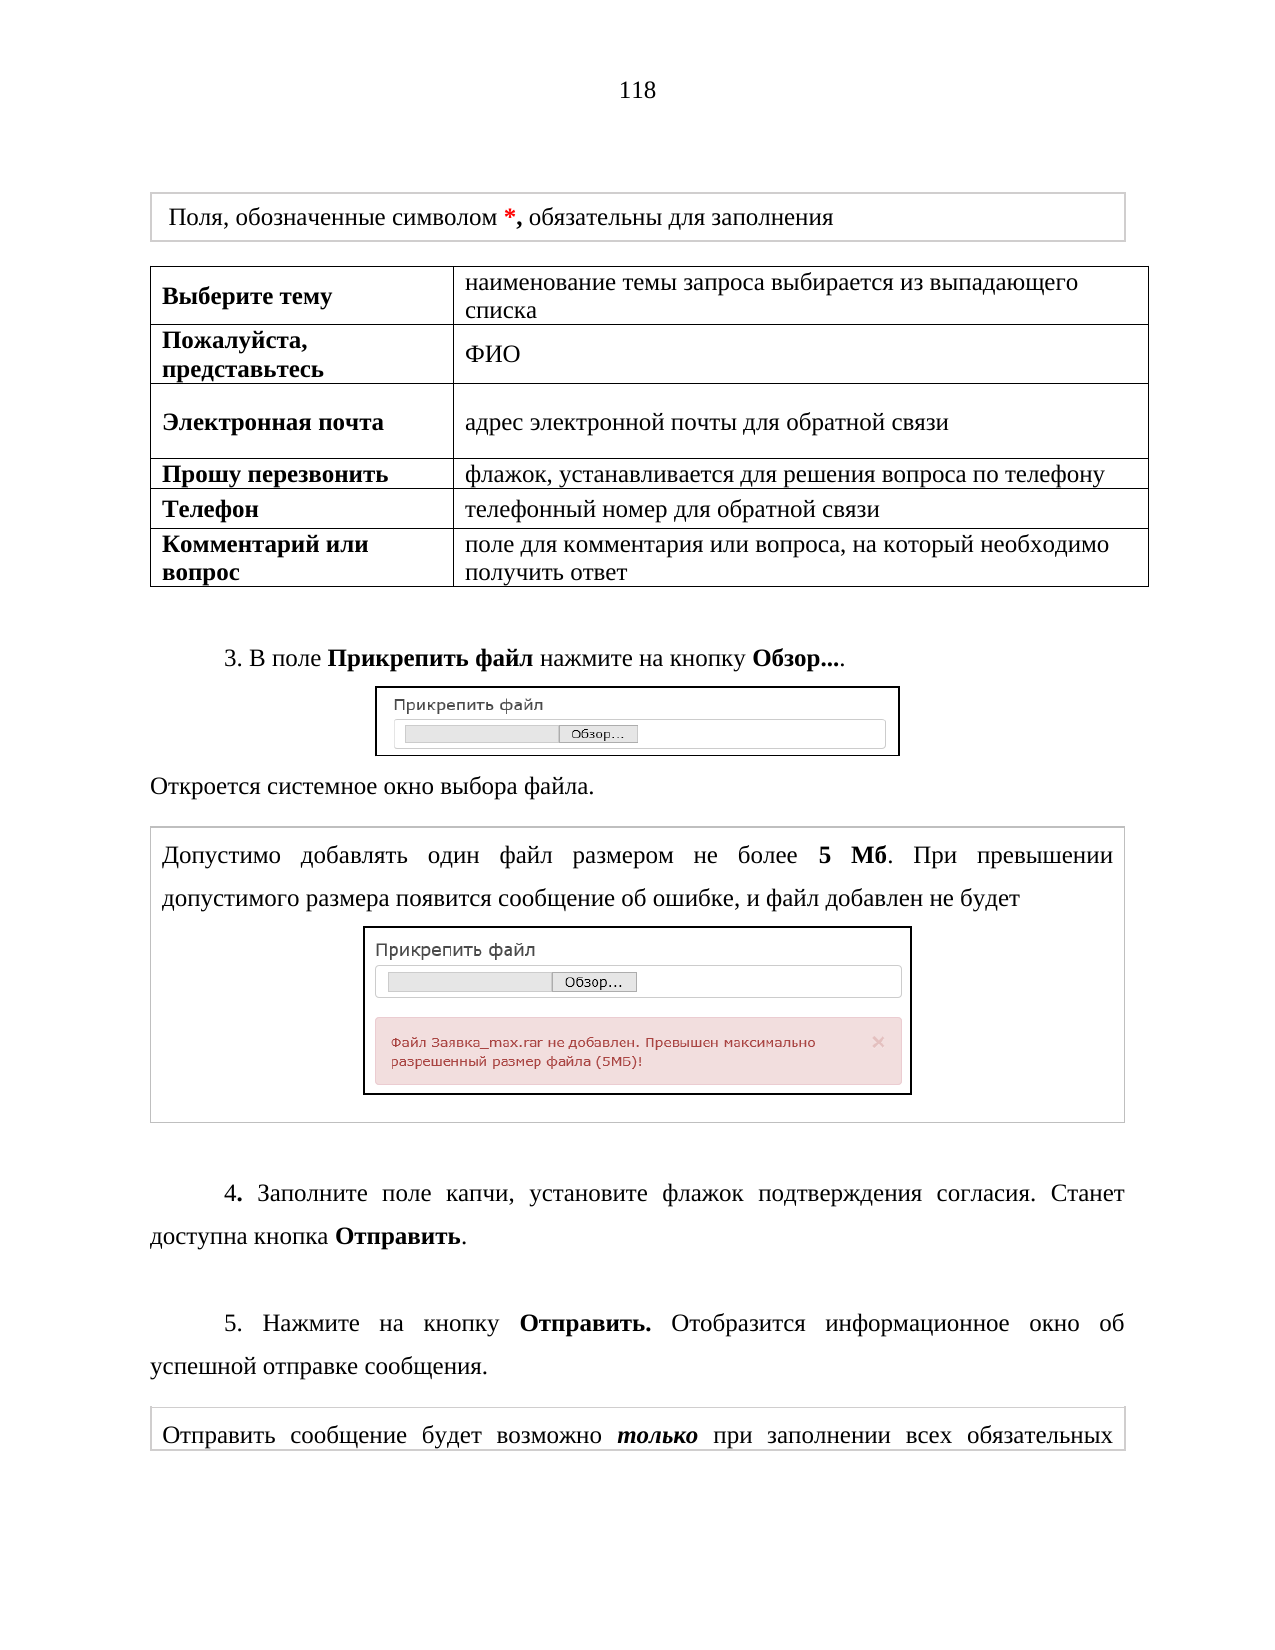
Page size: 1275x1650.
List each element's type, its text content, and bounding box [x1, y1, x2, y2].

text Откроется системное окно выбора файла. [150, 771, 1125, 799]
table_cell Комментарий или вопрос [151, 529, 453, 586]
table_header Поля, обозначенные символом *, обязательны для заполнения [152, 194, 1124, 240]
picture [377, 688, 898, 755]
text 5. Нажмите на кнопку Отправить. Отобразится информационное окно об успешной отправке сообщения. [150, 1308, 1125, 1379]
table_cell Пожалуйста, представьтесь [151, 325, 453, 383]
text 4. Заполните поле капчи, установите флажок подтверждения согласия. Станет доступна кнопка Отправить. [150, 1178, 1125, 1250]
picture [365, 928, 910, 1093]
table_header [152, 1408, 1124, 1449]
table_cell Прошу перезвонить [151, 459, 453, 488]
table_cell Телефон [151, 489, 453, 528]
table_cell Электронная почта [151, 384, 453, 458]
table_header Допустимо добавлять один файл размером не более 5 Мб. При превышении допустимого размера появится сообщение об ошибке, и файл добавлен не будет [151, 828, 1124, 1122]
table_cell флажок, устанавливается для решения вопроса по телефону [454, 459, 1148, 488]
table_cell поле для комментария или вопроса, на который необходимо получить ответ [454, 529, 1148, 586]
table_header наименование темы запроса выбирается из выпадающего списка [454, 267, 1148, 324]
text 3. В поле Прикрепить файл нажмите на кнопку Обзор.... [150, 643, 1125, 672]
table_cell телефонный номер для обратной связи [454, 489, 1148, 528]
table_cell адрес электронной почты для обратной связи [454, 384, 1148, 458]
table_cell ФИО [454, 325, 1148, 383]
table_header Выберите тему [151, 267, 453, 324]
